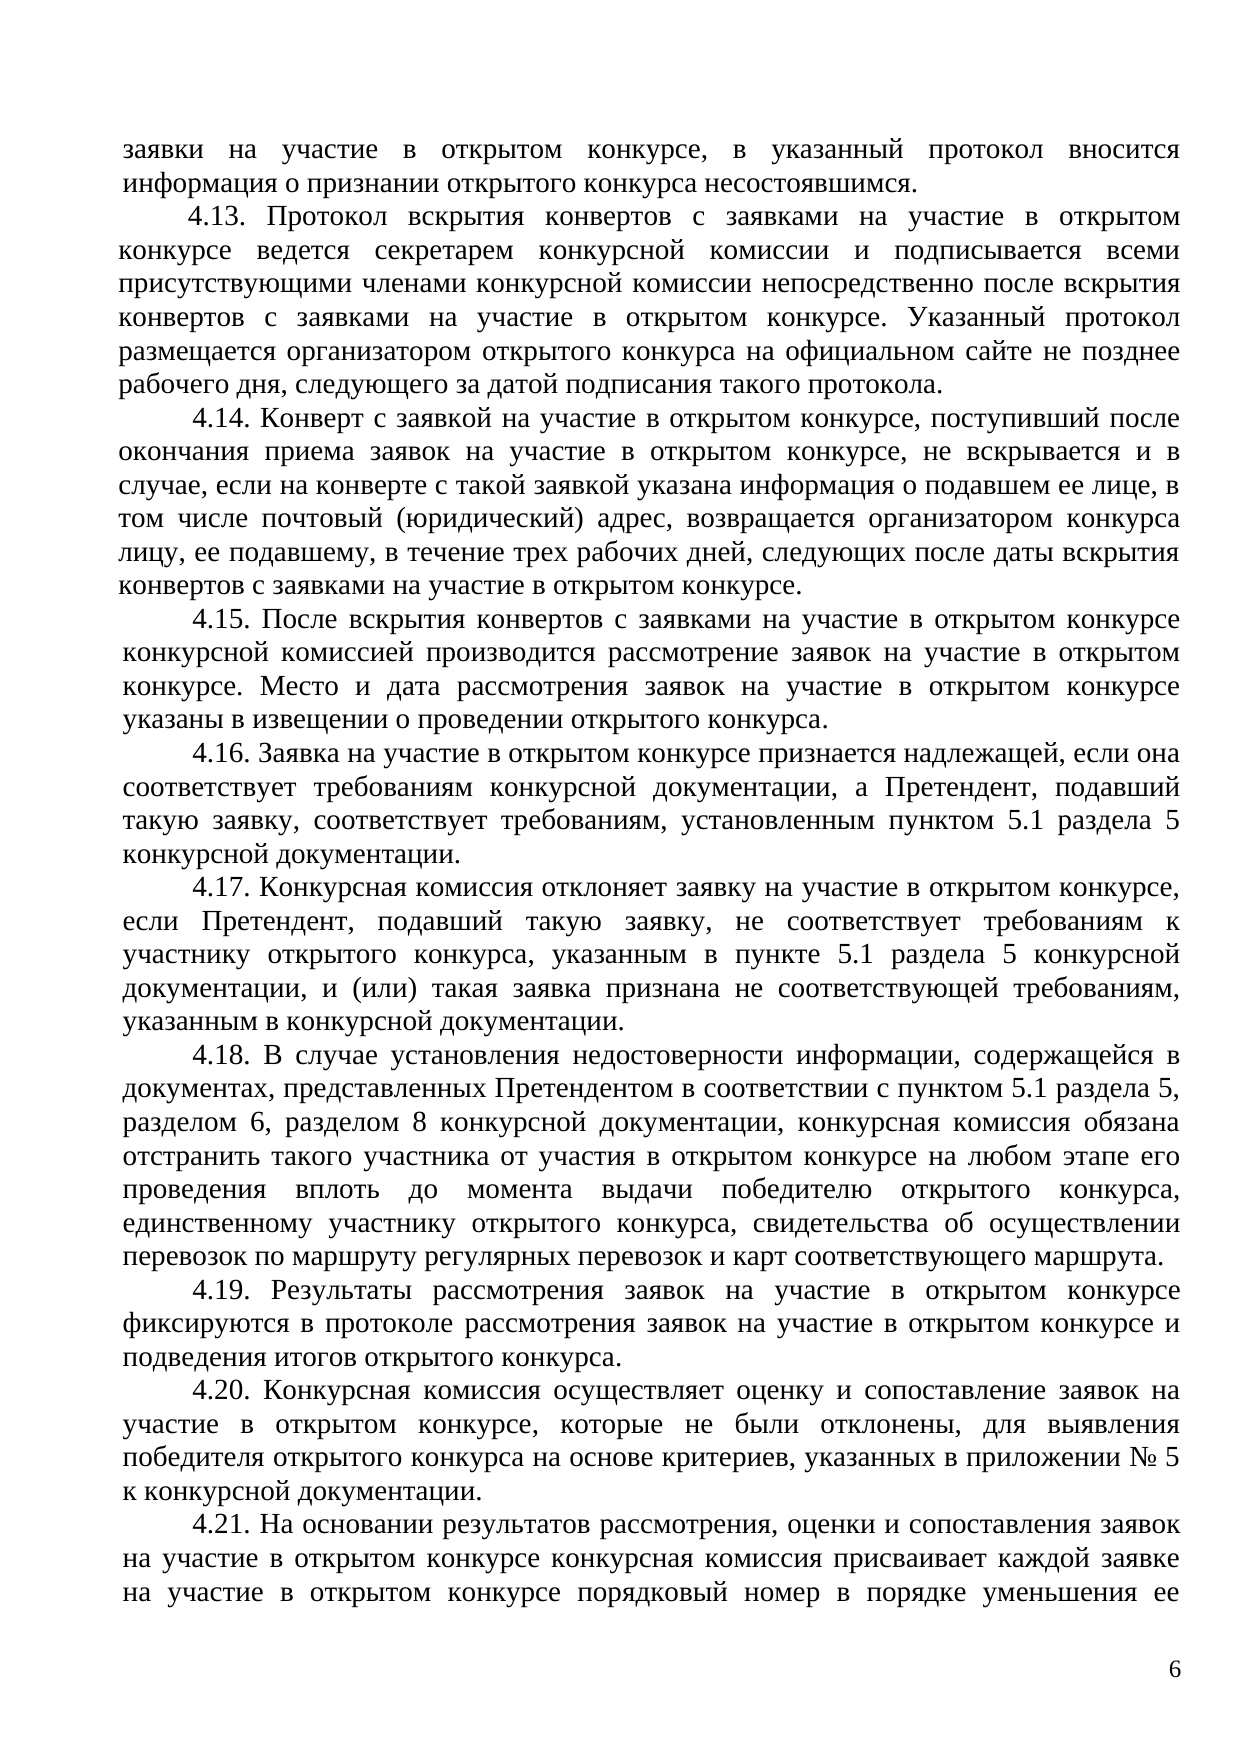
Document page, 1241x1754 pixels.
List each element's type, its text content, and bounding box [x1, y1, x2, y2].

text 4.18. В случае установления недостоверности информации, содержащейся в документах, представленных Претендентом в соответствии с пунктом 5.1 раздела 5, разделом 6, разделом 8 конкурсной документации, конкурсная комиссия обязана отстранить такого участника от участия в открытом конкурсе на любом этапе его проведения вплоть до момента выдачи победителю открытого конкурса, единственному участнику открытого конкурса, свидетельства об осуществлении перевозок по маршруту регулярных перевозок и карт соответствующего маршрута. [122, 1037, 1181, 1272]
text 4.19. Результаты рассмотрения заявок на участие в открытом конкурсе фиксируются в протоколе рассмотрения заявок на участие в открытом конкурсе и подведения итогов открытого конкурса. [122, 1272, 1181, 1372]
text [122, 131, 1181, 198]
text 4.13. Протокол вскрытия конвертов с заявками на участие в открытом конкурсе ведется секретарем конкурсной комиссии и подписывается всеми присутствующими членами конкурсной комиссии непосредственно после вскрытия конвертов с заявками на участие в открытом конкурсе. Указанный протокол размещается организатором открытого конкурса на официальном сайте не позднее рабочего дня, следующего за датой подписания такого протокола. [118, 198, 1181, 400]
text 4.17. Конкурсная комиссия отклоняет заявку на участие в открытом конкурсе, если Претендент, подавший такую заявку, не соответствует требованиям к участнику открытого конкурса, указанным в пункте 5.1 раздела 5 конкурсной документации, и (или) такая заявка признана не соответствующей требованиям, указанным в конкурсной документации. [122, 869, 1181, 1037]
text 4.20. Конкурсная комиссия осуществляет оценку и сопоставление заявок на участие в открытом конкурсе, которые не были отклонены, для выявления победителя открытого конкурса на основе критериев, указанных в приложении № 5 к конкурсной документации. [122, 1372, 1181, 1507]
text 4.15. После вскрытия конвертов с заявками на участие в открытом конкурсе конкурсной комиссией производится рассмотрение заявок на участие в открытом конкурсе. Место и дата рассмотрения заявок на участие в открытом конкурсе указаны в извещении о проведении открытого конкурса. [122, 601, 1181, 735]
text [122, 1507, 1181, 1607]
text 4.16. Заявка на участие в открытом конкурсе признается надлежащей, если она соответствует требованиям конкурсной документации, а Претендент, подавший такую заявку, соответствует требованиям, установленным пунктом 5.1 раздела 5 конкурсной документации. [122, 735, 1181, 869]
text 4.14. Конверт с заявкой на участие в открытом конкурсе, поступивший после окончания приема заявок на участие в открытом конкурсе, не вскрывается и в случае, если на конверте с такой заявкой указана информация о подавшем ее лице, в том числе почтовый (юридический) адрес, возвращается организатором конкурса лицу, ее подавшему, в течение трех рабочих дней, следующих после даты вскрытия конвертов с заявками на участие в открытом конкурсе. [118, 400, 1181, 601]
